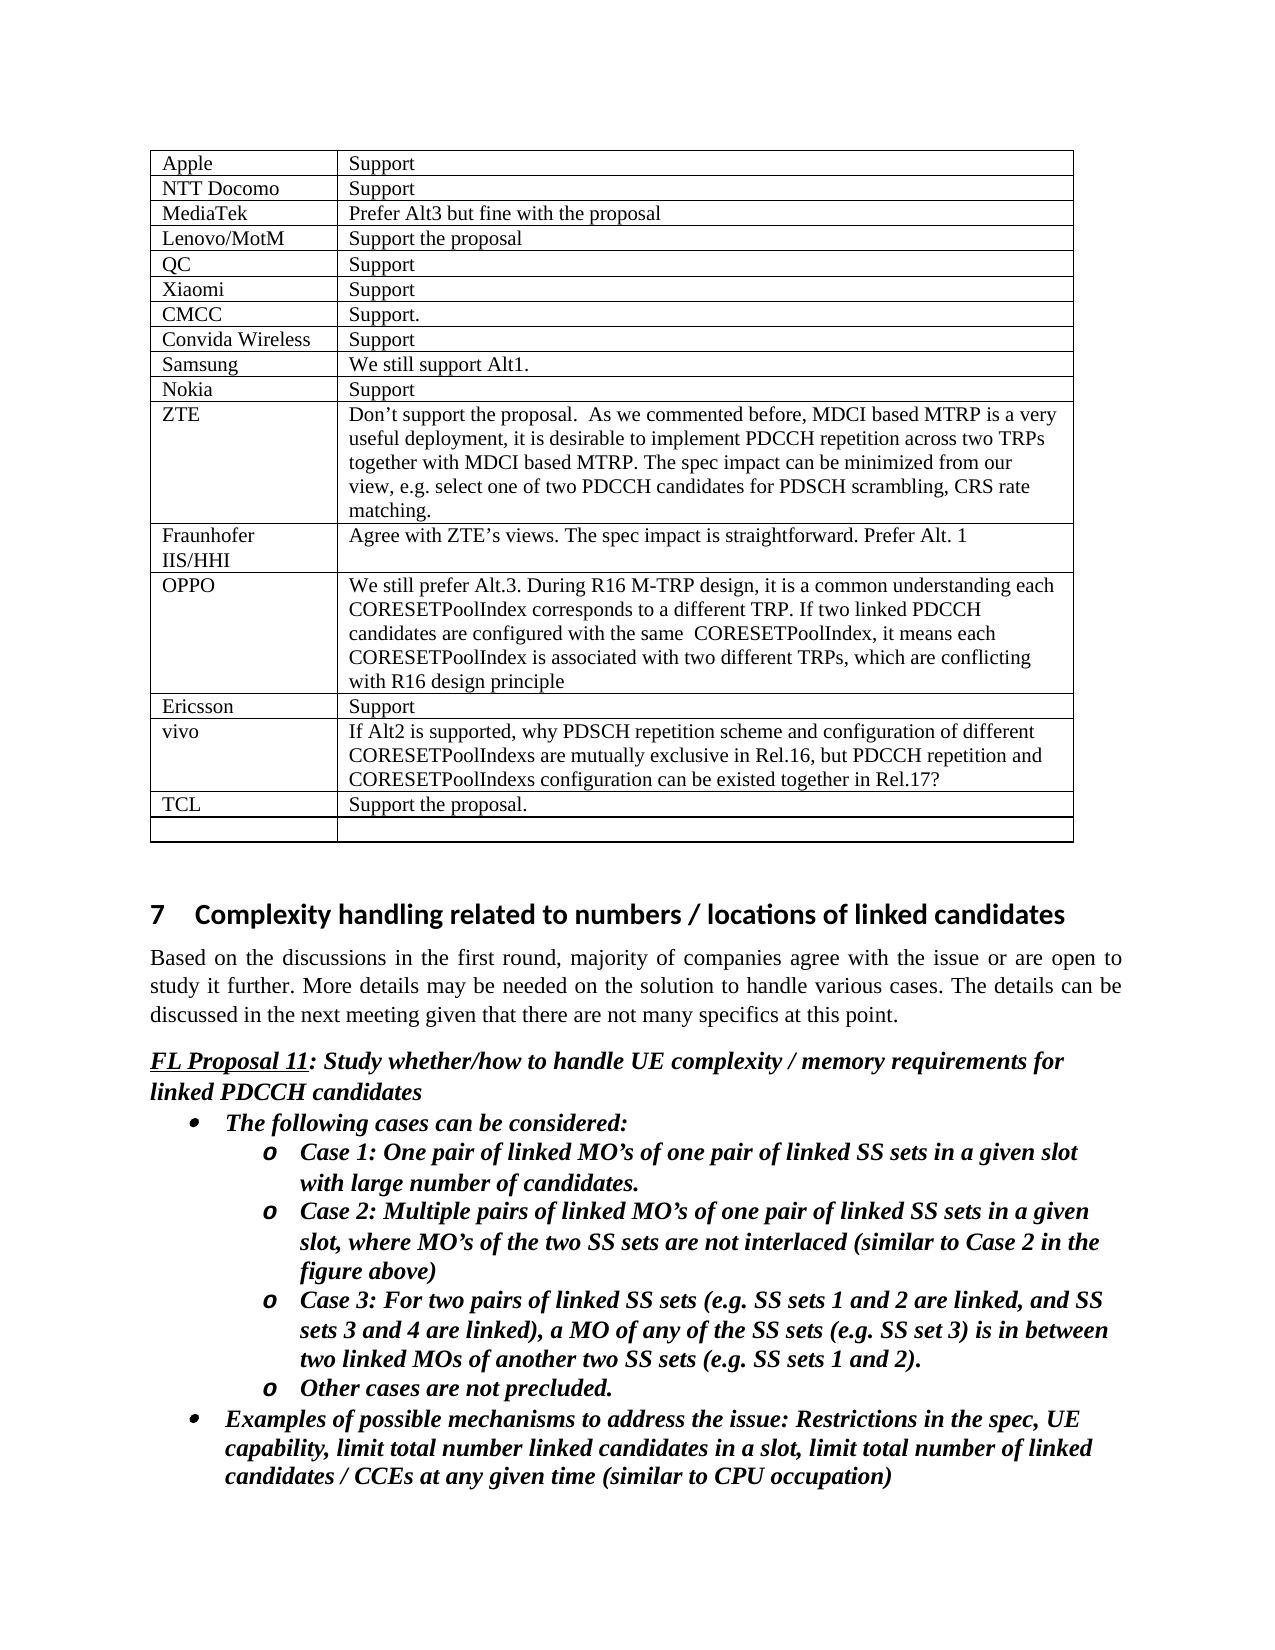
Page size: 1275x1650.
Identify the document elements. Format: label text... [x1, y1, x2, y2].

table_cell ZTE [151, 402, 337, 522]
table_cell Support [338, 277, 1073, 301]
table_cell Support [338, 694, 1073, 718]
list Case 2: Multiple pairs of linked MO’s of one pair of linked SS sets in a given slot, where MO’s of the two SS sets are not interlaced (similar to Case 2 in the figure above) [262, 1196, 1125, 1285]
table_cell Support [338, 176, 1073, 200]
table_cell QC [151, 251, 337, 276]
table_cell We still support Alt1. [338, 352, 1073, 376]
table_cell MediaTek [151, 201, 337, 225]
table_cell Convida Wireless [151, 327, 337, 351]
table_cell Samsung [151, 352, 337, 376]
table_cell Support the proposal. [338, 792, 1073, 816]
table_cell [338, 818, 1073, 841]
table_cell TCL [151, 792, 337, 816]
table_cell vivo [151, 719, 337, 791]
table_cell Support [338, 327, 1073, 351]
table_cell Support [338, 151, 1073, 175]
table_cell If Alt2 is supported, why PDSCH repetition scheme and configuration of different CORESETPoolIndexs are mutually exclusive in Rel.16, but PDCCH repetition and CORESETPoolIndexs configuration can be existed together in Rel.17? [338, 719, 1073, 791]
table_cell CMCC [151, 302, 337, 326]
table_cell Fraunhofer IIS/HHI [151, 524, 337, 572]
table_cell Agree with ZTE’s views. The spec impact is straightforward. Prefer Alt. 1 [338, 524, 1073, 572]
list Other cases are not precluded. [262, 1373, 1125, 1404]
text Based on the discussions in the first round, majority of companies agree with the issue or are open to study it further. More details may be needed on the solution to handle various cases. The details can be discussed in the next meeting given that there are not many specifics at this point. [150, 944, 1125, 1027]
table_cell Support. [338, 302, 1073, 326]
list The following cases can be considered: [187, 1108, 1125, 1137]
list Case 1: One pair of linked MO’s of one pair of linked SS sets in a given slot with large number of candidates. [262, 1137, 1125, 1196]
table_cell [151, 818, 337, 841]
table_cell OPPO [151, 573, 337, 693]
table_cell Prefer Alt3 but fine with the proposal [338, 201, 1073, 225]
table_cell We still prefer Alt.3. During R16 M-TRP design, it is a common understanding each CORESETPoolIndex corresponds to a different TRP. If two linked PDCCH candidates are configured with the same CORESETPoolIndex, it means each CORESETPoolIndex is associated with two different TRPs, which are conflicting with R16 design principle [338, 573, 1073, 693]
table_cell Lenovo/MotM [151, 226, 337, 250]
list Case 3: For two pairs of linked SS sets (e.g. SS sets 1 and 2 are linked, and SS sets 3 and 4 are linked), a MO of any of the SS sets (e.g. SS set 3) is in between two linked MOs of another two SS sets (e.g. SS sets 1 and 2). [262, 1285, 1125, 1373]
subtitle Complexity handling related to numbers / locations of linked candidates [150, 896, 1125, 932]
table_cell Support the proposal [338, 226, 1073, 250]
table_cell Ericsson [151, 694, 337, 718]
table_cell Nokia [151, 377, 337, 401]
list Examples of possible mechanisms to address the issue: Restrictions in the spec, UE capability, limit total number linked candidates in a slot, limit total number of linked candidates / CCEs at any given time (similar to CPU occupation) [187, 1404, 1125, 1490]
table_cell Support [338, 251, 1073, 276]
text FL Proposal 11: Study whether/how to handle UE complexity / memory requirements for linked PDCCH candidates [150, 1046, 1125, 1106]
table_cell Support [338, 377, 1073, 401]
table_cell Apple [151, 151, 337, 175]
table_cell NTT Docomo [151, 176, 337, 200]
table_cell Don’t support the proposal. As we commented before, MDCI based MTRP is a very useful deployment, it is desirable to implement PDCCH repetition across two TRPs together with MDCI based MTRP. The spec impact can be minimized from our view, e.g. select one of two PDCCH candidates for PDSCH scrambling, CRS rate matching. [338, 402, 1073, 522]
table_cell Xiaomi [151, 277, 337, 301]
